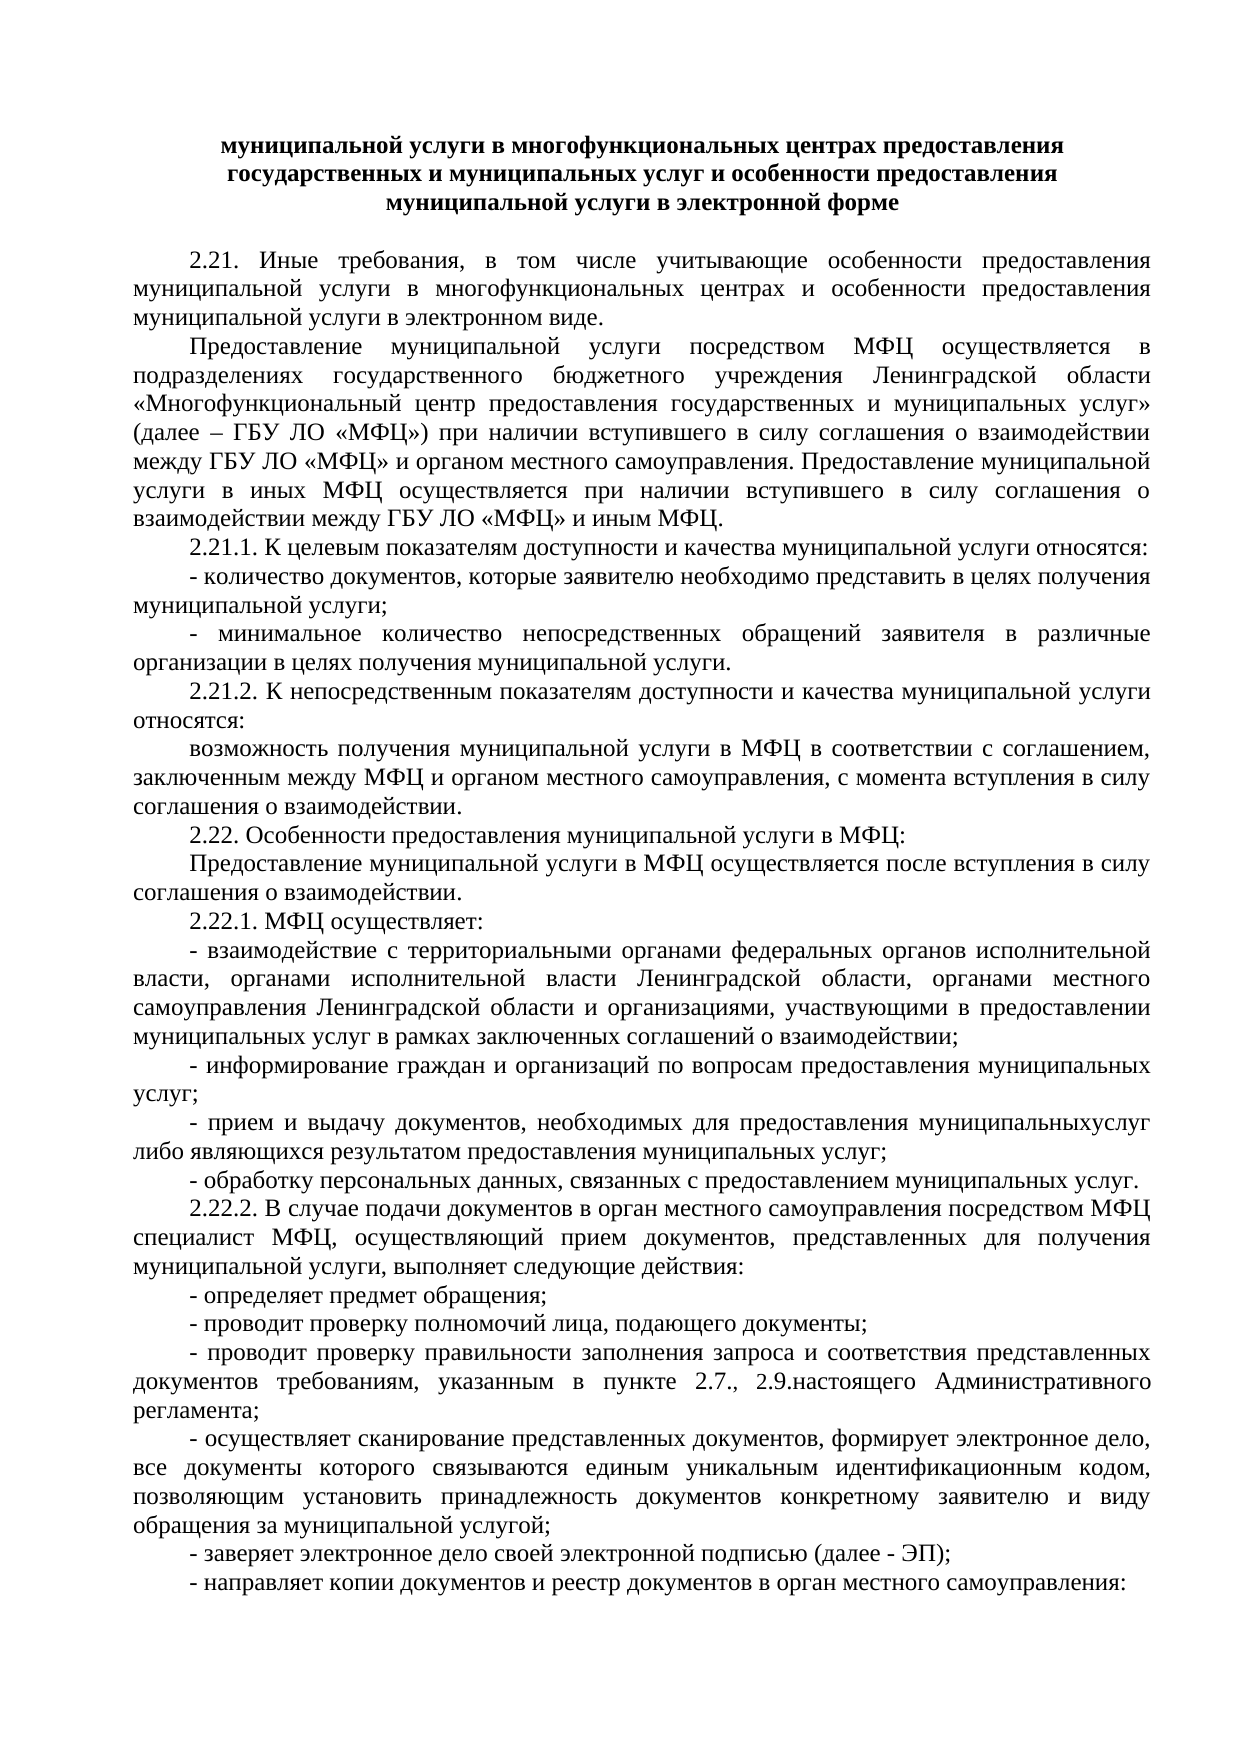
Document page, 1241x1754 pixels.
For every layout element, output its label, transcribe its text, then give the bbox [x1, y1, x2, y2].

text - проводит проверку правильности заполнения запроса и соответствия представленных документов требованиям, указанным в пункте 2.7., 2.9.настоящего Административного регламента; [133, 1337, 1152, 1423]
text 2.21.1. К целевым показателям доступности и качества муниципальной услуги относятся: [133, 532, 1152, 561]
text возможность получения муниципальной услуги в МФЦ в соответствии с соглашением, заключенным между МФЦ и органом местного самоуправления, с момента вступления в силу соглашения о взаимодействии. [133, 733, 1152, 820]
text - количество документов, которые заявителю необходимо представить в целях получения муниципальной услуги; [133, 561, 1152, 618]
text 2.22.2. В случае подачи документов в орган местного самоуправления посредством МФЦ специалист МФЦ, осуществляющий прием документов, представленных для получения муниципальной услуги, выполняет следующие действия: [133, 1193, 1152, 1280]
text - определяет предмет обращения; [133, 1280, 1152, 1308]
text - направляет копии документов и реестр документов в орган местного самоуправления: [133, 1567, 1152, 1596]
text - заверяет электронное дело своей электронной подписью (далее - ЭП); [133, 1538, 1152, 1567]
text 2.21.2. К непосредственным показателям доступности и качества муниципальной услуги относятся: [133, 676, 1152, 733]
text - осуществляет сканирование представленных документов, формирует электронное дело, все документы которого связываются единым уникальным идентификационным кодом, позволяющим установить принадлежность документов конкретному заявителю и виду обращения за муниципальной услугой; [133, 1423, 1152, 1538]
text - проводит проверку полномочий лица, подающего документы; [133, 1308, 1152, 1337]
text - обработку персональных данных, связанных с предоставлением муниципальных услуг. [133, 1165, 1152, 1193]
text 2.21. Иные требования, в том числе учитывающие особенности предоставления муниципальной услуги в многофункциональных центрах и особенности предоставления муниципальной услуги в электронном виде. [133, 245, 1152, 331]
text - информирование граждан и организаций по вопросам предоставления муниципальных услуг; [133, 1050, 1152, 1107]
text Предоставление муниципальной услуги посредством МФЦ осуществляется в подразделениях государственного бюджетного учреждения Ленинградской области «Многофункциональный центр предоставления государственных и муниципальных услуг» (далее – ГБУ ЛО «МФЦ») при наличии вступившего в силу соглашения о взаимодействии между ГБУ ЛО «МФЦ» и органом местного самоуправления. Предоставление муниципальной услуги в иных МФЦ осуществляется при наличии вступившего в силу соглашения о взаимодействии между ГБУ ЛО «МФЦ» и иным МФЦ. [133, 331, 1152, 532]
text 2.22. Особенности предоставления муниципальной услуги в МФЦ: [133, 820, 1152, 848]
text 2.22.1. МФЦ осуществляет: [133, 906, 1152, 935]
text - взаимодействие с территориальными органами федеральных органов исполнительной власти, органами исполнительной власти Ленинградской области, органами местного самоуправления Ленинградской области и организациями, участвующими в предоставлении муниципальных услуг в рамках заключенных соглашений о взаимодействии; [133, 935, 1152, 1050]
text - минимальное количество непосредственных обращений заявителя в различные организации в целях получения муниципальной услуги. [133, 618, 1152, 676]
text Предоставление муниципальной услуги в МФЦ осуществляется после вступления в силу соглашения о взаимодействии. [133, 848, 1152, 906]
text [133, 130, 1152, 216]
text - прием и выдачу документов, необходимых для предоставления муниципальныхуслуг либо являющихся результатом предоставления муниципальных услуг; [133, 1107, 1152, 1165]
